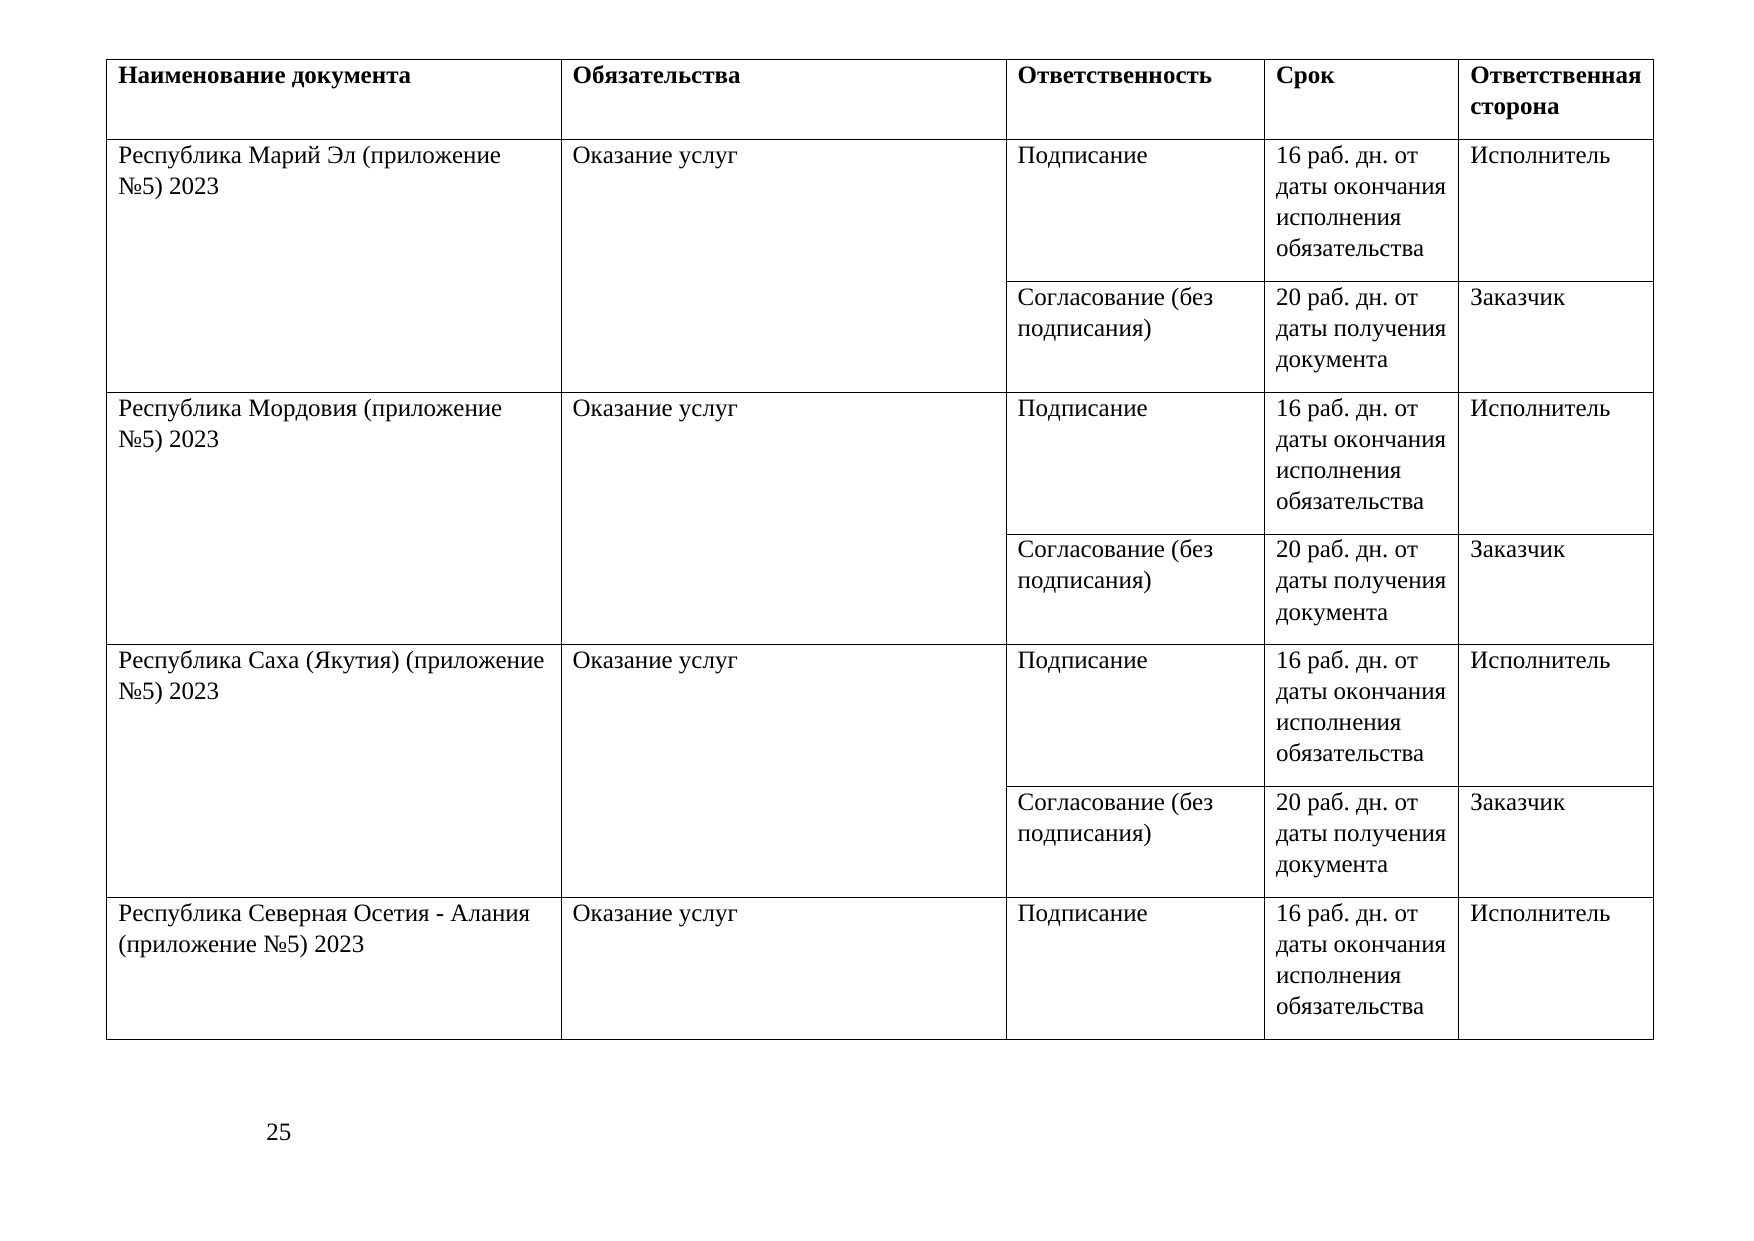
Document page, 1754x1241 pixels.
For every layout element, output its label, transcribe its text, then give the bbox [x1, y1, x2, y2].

table_cell 16 раб. дн. от даты окончания исполнения обязательства [1265, 898, 1458, 1039]
table_header Наименование документа [107, 60, 561, 139]
table_cell Подписание [1007, 140, 1264, 281]
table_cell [107, 898, 561, 1039]
table_cell Согласование (без подписания) [1007, 535, 1264, 644]
table_cell Исполнитель [1459, 393, 1653, 533]
table_cell Согласование (без подписания) [1007, 282, 1264, 392]
table_cell Заказчик [1459, 787, 1653, 897]
table_cell Республика Марий Эл (приложение №5) 2023 [107, 140, 561, 392]
table_header Обязательства [562, 60, 1006, 139]
table_header Ответственность [1007, 60, 1264, 139]
table_cell Исполнитель [1459, 645, 1653, 786]
table_cell Подписание [1007, 393, 1264, 533]
table_cell 16 раб. дн. от даты окончания исполнения обязательства [1265, 645, 1458, 786]
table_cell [1265, 140, 1458, 281]
table_cell Подписание [1007, 898, 1264, 1039]
table_cell Заказчик [1459, 535, 1653, 644]
table_cell Оказание услуг [562, 140, 1006, 392]
table_cell 20 раб. дн. от даты получения документа [1265, 282, 1458, 392]
table_cell Заказчик [1459, 282, 1653, 392]
table_cell Исполнитель [1459, 140, 1653, 281]
table_cell 16 раб. дн. от даты окончания исполнения обязательства [1265, 393, 1458, 533]
table_cell Оказание услуг [562, 898, 1006, 1039]
table_cell Оказание услуг [562, 393, 1006, 644]
table_cell Республика Саха (Якутия) (приложение №5) 2023 [107, 645, 561, 897]
table_cell Оказание услуг [562, 645, 1006, 897]
table_cell 20 раб. дн. от даты получения документа [1265, 787, 1458, 897]
table_cell Республика Мордовия (приложение №5) 2023 [107, 393, 561, 644]
table_header Срок [1265, 60, 1458, 139]
table_cell Подписание [1007, 645, 1264, 786]
table_header Ответственнаясторона [1459, 60, 1653, 139]
table_cell Согласование (без подписания) [1007, 787, 1264, 897]
table_cell Исполнитель [1459, 898, 1653, 1039]
table_cell 20 раб. дн. от даты получения документа [1265, 535, 1458, 644]
